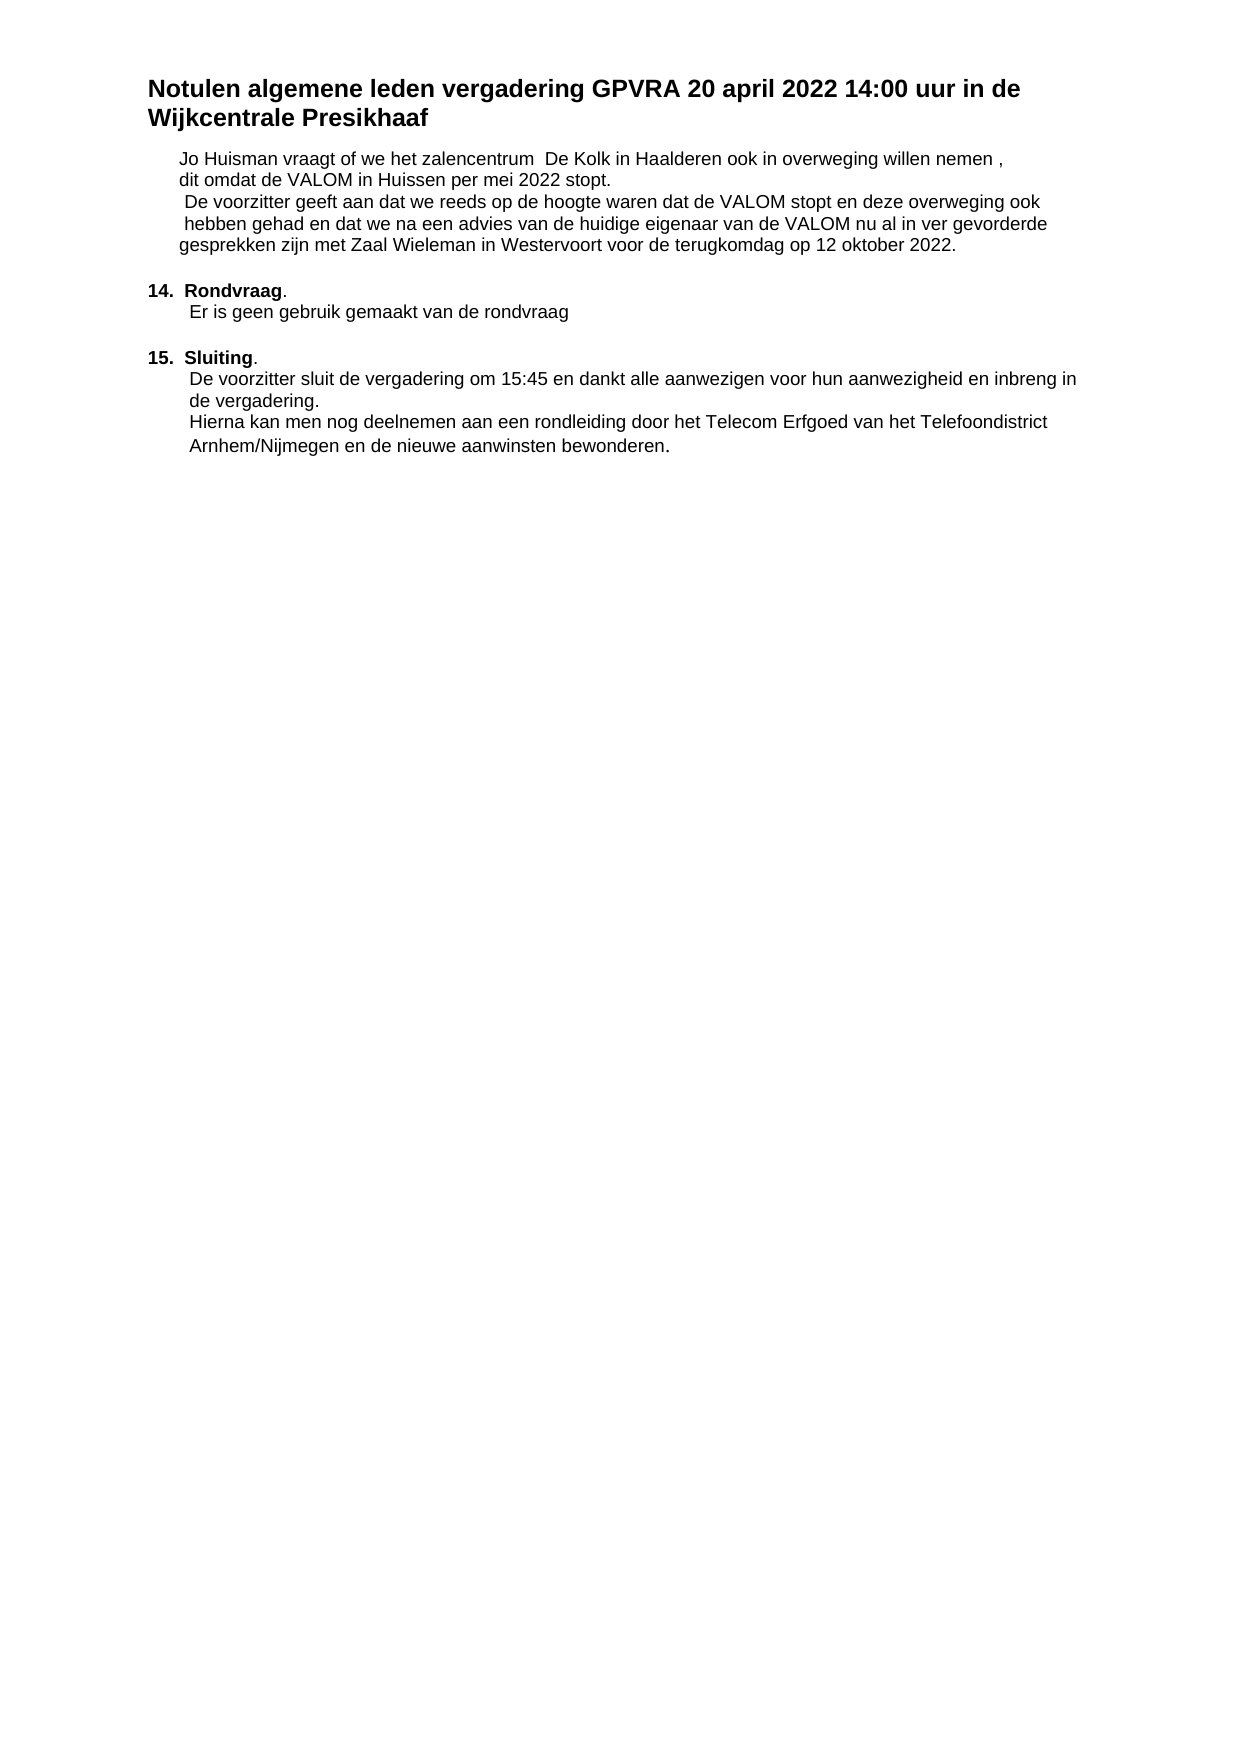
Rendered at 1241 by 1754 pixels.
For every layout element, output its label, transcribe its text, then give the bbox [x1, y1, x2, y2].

text 15. Sluiting. De voorzitter sluit de vergadering om 15:45 en dankt alle aanwezigen voor hun aanwezigheid en inbreng in de vergadering. Hierna kan men nog deelnemen aan een rondleiding door het Telecom Erfgoed van het Telefoondistrict Arnhem/Nijmegen en de nieuwe aanwinsten bewonderen. [148, 347, 1093, 457]
text 14. Rondvraag. Er is geen gebruik gemaakt van de rondvraag [148, 279, 1093, 347]
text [148, 148, 1093, 279]
